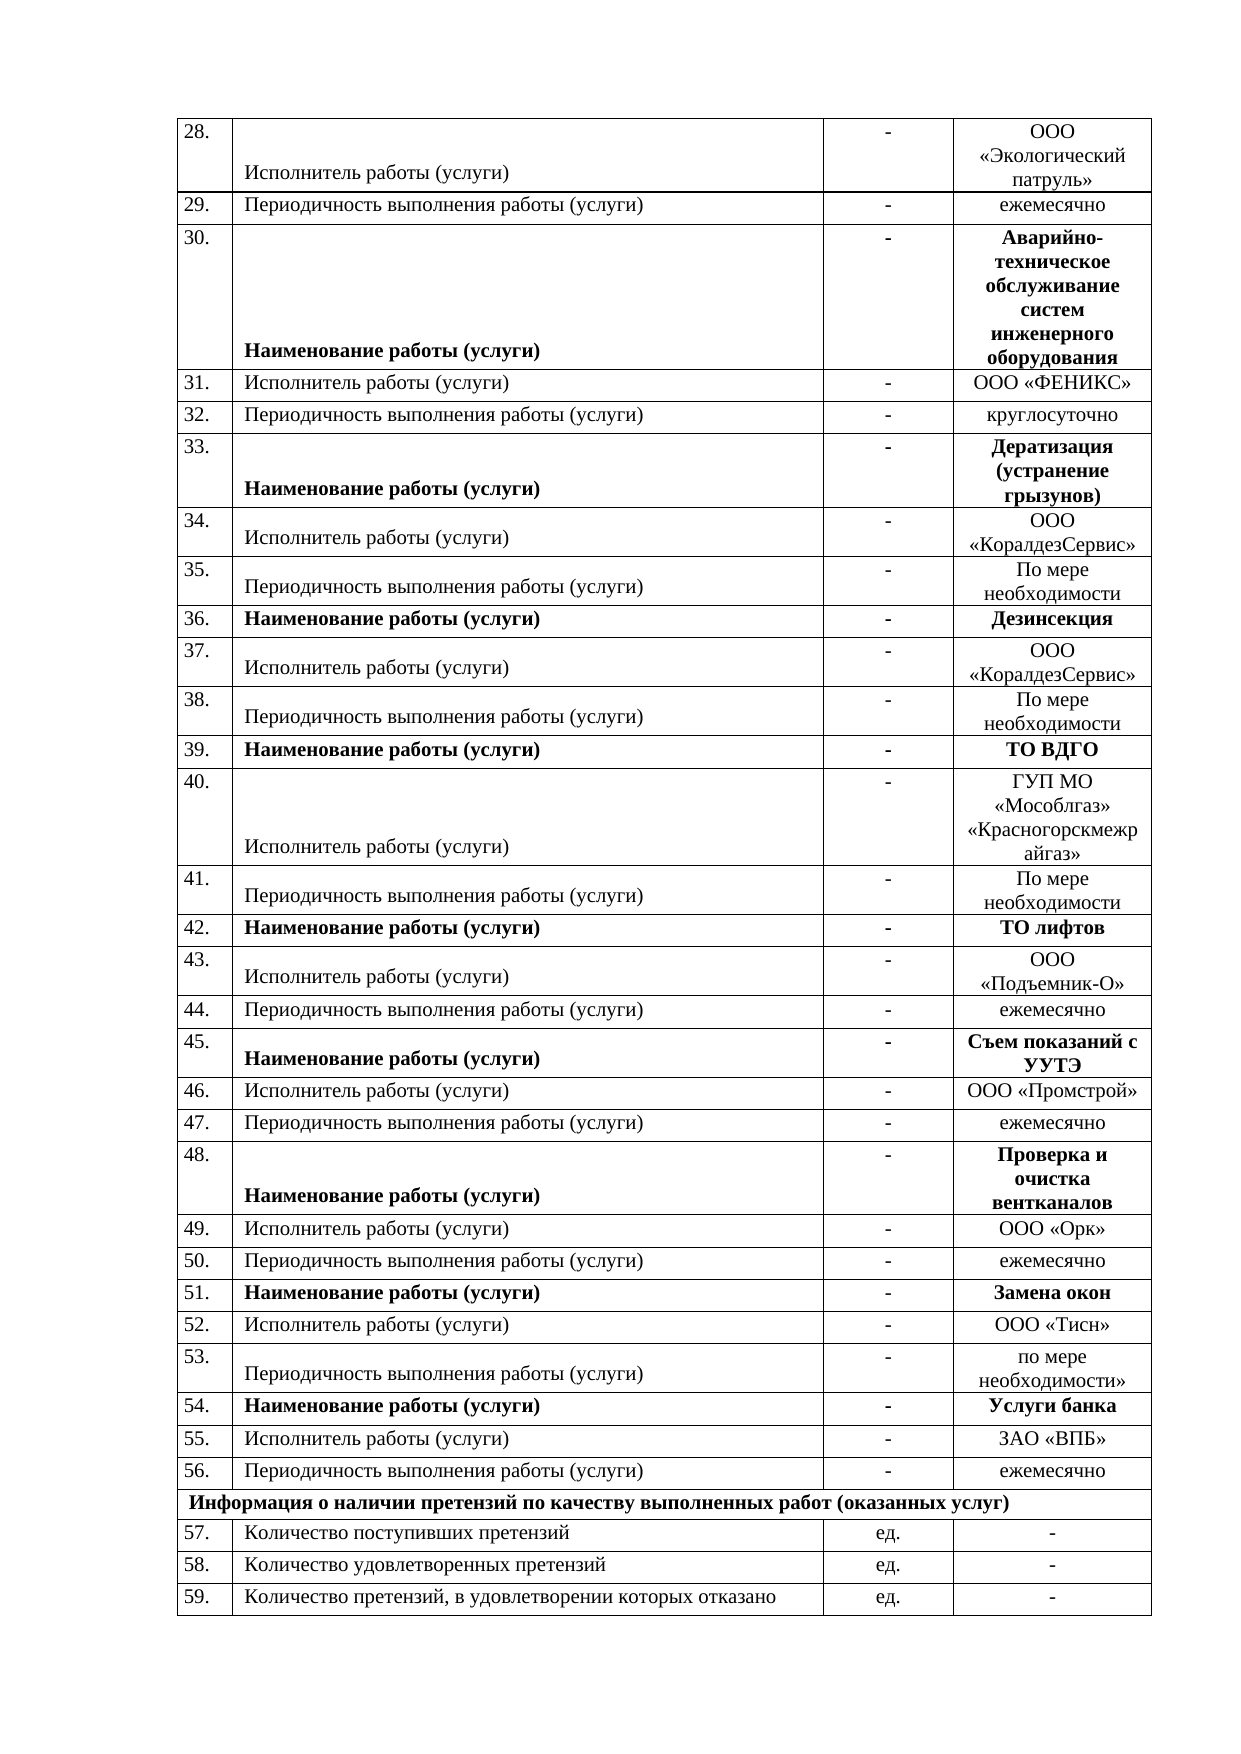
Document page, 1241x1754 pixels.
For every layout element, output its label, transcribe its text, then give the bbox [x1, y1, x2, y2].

table_cell ТО лифтов [954, 915, 1151, 946]
table_cell Периодичность выполнения работы (услуги) [233, 996, 823, 1028]
table_cell ежемесячно [954, 1248, 1151, 1279]
table_cell Количество поступивших претензий [233, 1520, 823, 1551]
table_cell - [824, 1458, 953, 1489]
table_cell [178, 1426, 232, 1457]
table_cell [178, 996, 232, 1028]
table_cell [178, 1312, 232, 1343]
table_cell Съем показаний с УУТЭ [954, 1029, 1151, 1077]
table_cell Наименование работы (услуги) [233, 736, 823, 768]
table_cell Наименование работы (услуги) [233, 1142, 823, 1214]
table_cell Количество удовлетворенных претензий [233, 1552, 823, 1583]
table_cell - [824, 557, 953, 605]
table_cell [233, 193, 823, 223]
table_cell ед. [824, 1520, 953, 1551]
table_cell [178, 370, 232, 401]
table_cell - [824, 193, 953, 223]
table_cell [178, 1078, 232, 1109]
table_cell Дератизация (устранение грызунов) [954, 434, 1151, 507]
table_cell Информация о наличии претензий по качеству выполненных работ (оказанных услуг) [178, 1490, 1151, 1519]
table_cell [178, 402, 232, 433]
table_cell Исполнитель работы (услуги) [233, 1215, 823, 1247]
table_cell [178, 1215, 232, 1247]
table_cell [178, 1552, 232, 1583]
table_cell Услуги банка [954, 1393, 1151, 1424]
table_cell - [824, 1426, 953, 1457]
table_cell ед. [824, 1552, 953, 1583]
table_cell [178, 1393, 232, 1424]
table_cell - [824, 1029, 953, 1077]
table_cell [178, 193, 232, 223]
table_cell Аварийно-техническое обслуживание систем инженерного оборудования [954, 225, 1151, 369]
table_cell Наименование работы (услуги) [233, 225, 823, 369]
table_cell - [824, 1142, 953, 1214]
table_cell Наименование работы (услуги) [233, 606, 823, 637]
table_cell - [824, 1110, 953, 1141]
table_cell [178, 736, 232, 768]
table_cell Периодичность выполнения работы (услуги) [233, 687, 823, 735]
table_cell [178, 1520, 232, 1551]
table_cell Наименование работы (услуги) [233, 1393, 823, 1424]
table_cell - [824, 638, 953, 686]
table_cell [178, 1142, 232, 1214]
table_cell [178, 1248, 232, 1279]
table_cell ООО «Орк» [954, 1215, 1151, 1247]
table_cell ежемесячно [954, 996, 1151, 1028]
table_cell - [824, 225, 953, 369]
table_cell Периодичность выполнения работы (услуги) [233, 1458, 823, 1489]
table_cell Исполнитель работы (услуги) [233, 1078, 823, 1109]
table_cell ежемесячно [954, 193, 1151, 223]
table_cell - [824, 1393, 953, 1424]
table_cell - [824, 434, 953, 507]
table_cell [178, 606, 232, 637]
table_cell Исполнитель работы (услуги) [233, 370, 823, 401]
table_cell - [824, 687, 953, 735]
table_cell Дезинсекция [954, 606, 1151, 637]
table_cell - [824, 1312, 953, 1343]
table_cell ТО ВДГО [954, 736, 1151, 768]
table_cell Исполнитель работы (услуги) [233, 508, 823, 556]
table_cell [178, 1584, 232, 1615]
table_cell круглосуточно [954, 402, 1151, 433]
table_cell - [824, 402, 953, 433]
table_cell [178, 1458, 232, 1489]
table_cell Исполнитель работы (услуги) [233, 638, 823, 686]
table_cell - [824, 1215, 953, 1247]
table_cell - [824, 508, 953, 556]
table_cell [178, 119, 232, 191]
table_cell - [824, 1344, 953, 1392]
table_cell - [824, 915, 953, 946]
table_cell - [954, 1520, 1151, 1551]
table_cell - [954, 1584, 1151, 1615]
table_cell - [824, 606, 953, 637]
table_cell [178, 638, 232, 686]
table_cell - [824, 119, 953, 191]
table_cell Периодичность выполнения работы (услуги) [233, 402, 823, 433]
table_cell Исполнитель работы (услуги) [233, 947, 823, 995]
table_cell Исполнитель работы (услуги) [233, 769, 823, 865]
table_cell - [954, 1552, 1151, 1583]
table_cell ООО «Тисн» [954, 1312, 1151, 1343]
table_cell ед. [824, 1584, 953, 1615]
table_cell [178, 947, 232, 995]
table_cell [178, 557, 232, 605]
table_cell ЗАО «ВПБ» [954, 1426, 1151, 1457]
table_cell Периодичность выполнения работы (услуги) [233, 1110, 823, 1141]
table_cell ежемесячно [954, 1458, 1151, 1489]
table_cell - [824, 370, 953, 401]
table_cell Исполнитель работы (услуги) [233, 1426, 823, 1457]
table_cell [178, 915, 232, 946]
table_cell ежемесячно [954, 1110, 1151, 1141]
table_cell По мере необходимости [954, 687, 1151, 735]
table_cell по мере необходимости» [954, 1344, 1151, 1392]
table_cell Наименование работы (услуги) [233, 1280, 823, 1311]
table_cell Периодичность выполнения работы (услуги) [233, 557, 823, 605]
table_cell - [824, 1078, 953, 1109]
table_cell Наименование работы (услуги) [233, 434, 823, 507]
table_cell Периодичность выполнения работы (услуги) [233, 1248, 823, 1279]
table_cell [178, 508, 232, 556]
table_cell - [824, 769, 953, 865]
table_cell [178, 225, 232, 369]
table_cell ООО «Экологический патруль» [954, 119, 1151, 191]
table_cell [178, 1110, 232, 1141]
table_cell [178, 1029, 232, 1077]
table_cell Замена окон [954, 1280, 1151, 1311]
table_cell ООО «Промстрой» [954, 1078, 1151, 1109]
table_cell Наименование работы (услуги) [233, 1029, 823, 1077]
table_cell - [824, 736, 953, 768]
table_cell Проверка и очистка вентканалов [954, 1142, 1151, 1214]
table_cell [178, 1344, 232, 1392]
table_cell [178, 1280, 232, 1311]
table_cell Исполнитель работы (услуги) [233, 1312, 823, 1343]
table_cell Периодичность выполнения работы (услуги) [233, 1344, 823, 1392]
table_cell - [824, 866, 953, 914]
table_cell Наименование работы (услуги) [233, 915, 823, 946]
table_cell Периодичность выполнения работы (услуги) [233, 866, 823, 914]
table_cell - [824, 947, 953, 995]
table_cell ООО «КоралдезСервис» [954, 638, 1151, 686]
table_cell По мере необходимости [954, 866, 1151, 914]
table_cell - [824, 1248, 953, 1279]
table_cell ООО «Подъемник-О» [954, 947, 1151, 995]
table_cell - [824, 1280, 953, 1311]
table_cell ООО «КоралдезСервис» [954, 508, 1151, 556]
table_cell [178, 866, 232, 914]
table_cell ООО «ФЕНИКС» [954, 370, 1151, 401]
table_cell ГУП МО «Мособлгаз» «Красногорскмежрайгаз» [954, 769, 1151, 865]
table_cell [178, 687, 232, 735]
table_cell Количество претензий, в удовлетворении которых отказано [233, 1584, 823, 1615]
table_cell Исполнитель работы (услуги) [233, 119, 823, 191]
table_cell [178, 434, 232, 507]
table_cell - [824, 996, 953, 1028]
table_cell По мере необходимости [954, 557, 1151, 605]
table_cell [178, 769, 232, 865]
